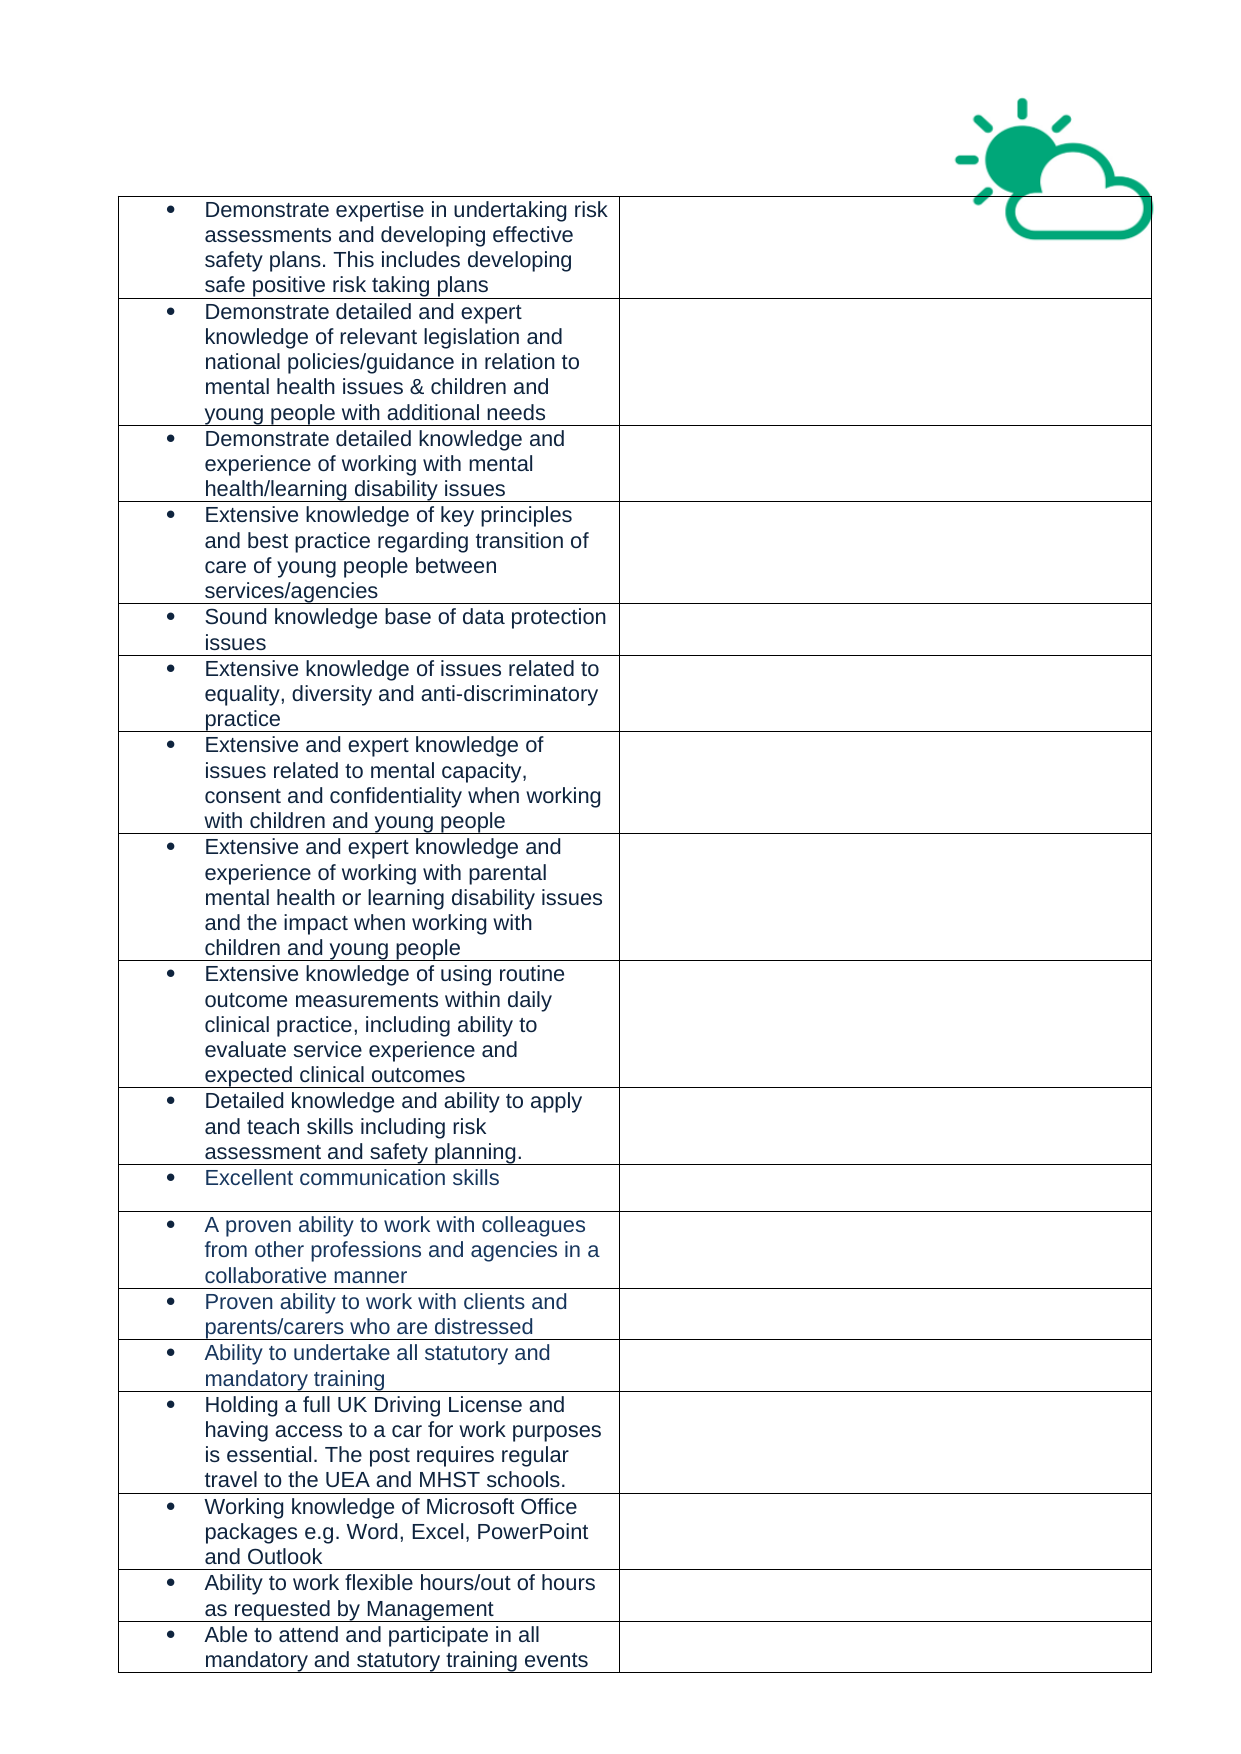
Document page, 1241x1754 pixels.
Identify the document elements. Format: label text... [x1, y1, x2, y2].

table_cell [620, 1340, 1151, 1391]
table_cell [620, 1622, 1151, 1672]
table_cell Able to attend and participate in all mandatory and statutory training events [119, 1622, 619, 1672]
table_cell [620, 299, 1151, 424]
table_cell [620, 1392, 1151, 1492]
table_cell [620, 961, 1151, 1087]
table_cell Demonstrate detailed knowledge and experience of working with mental health/learning disability issues [119, 426, 619, 501]
table_cell Extensive and expert knowledge of issues related to mental capacity, consent and confidentiality when working with children and young people [119, 732, 619, 833]
table_cell [620, 1165, 1151, 1211]
table_cell Demonstrate detailed and expert knowledge of relevant legislation and national policies/guidance in relation to mental health issues & children and young people with additional needs [119, 299, 619, 424]
table_cell [620, 1570, 1151, 1621]
table_cell [620, 1494, 1151, 1569]
table_cell [620, 426, 1151, 501]
table_cell [620, 834, 1151, 960]
table_cell A proven ability to work with colleagues from other professions and agencies in a collaborative manner [119, 1212, 619, 1288]
table_cell Extensive knowledge of key principles and best practice regarding transition of care of young people between services/agencies [119, 502, 619, 603]
table_cell Ability to undertake all statutory and mandatory training [119, 1340, 619, 1391]
table_cell [620, 502, 1151, 603]
table_cell Extensive knowledge of issues related to equality, diversity and anti-discriminatory practice [119, 656, 619, 731]
table_cell Extensive and expert knowledge and experience of working with parental mental health or learning disability issues and the impact when working with children and young people [119, 834, 619, 960]
table_cell [620, 656, 1151, 731]
table_cell Proven ability to work with clients and parents/carers who are distressed [119, 1289, 619, 1339]
table_cell Excellent communication skills [119, 1165, 619, 1211]
picture [942, 78, 1165, 254]
table_cell Sound knowledge base of data protection issues [119, 604, 619, 654]
table_cell [620, 1289, 1151, 1339]
table_cell Extensive knowledge of using routine outcome measurements within daily clinical practice, including ability to evaluate service experience and expected clinical outcomes [119, 961, 619, 1087]
table_cell Ability to work flexible hours/out of hours as requested by Management [119, 1570, 619, 1621]
table_cell [620, 604, 1151, 654]
table_cell [620, 732, 1151, 833]
table_cell Working knowledge of Microsoft Office packages e.g. Word, Excel, PowerPoint and Outlook [119, 1494, 619, 1569]
table_cell Detailed knowledge and ability to apply and teach skills including risk assessment and safety planning. [119, 1088, 619, 1164]
table_cell [620, 1088, 1151, 1164]
table_cell [620, 197, 1151, 297]
table_cell Demonstrate expertise in undertaking risk assessments and developing effective safety plans. This includes developing safe positive risk taking plans [119, 197, 619, 297]
table_cell Holding a full UK Driving License and having access to a car for work purposes is essential. The post requires regular travel to the UEA and MHST schools. [119, 1392, 619, 1492]
table_cell [620, 1212, 1151, 1288]
